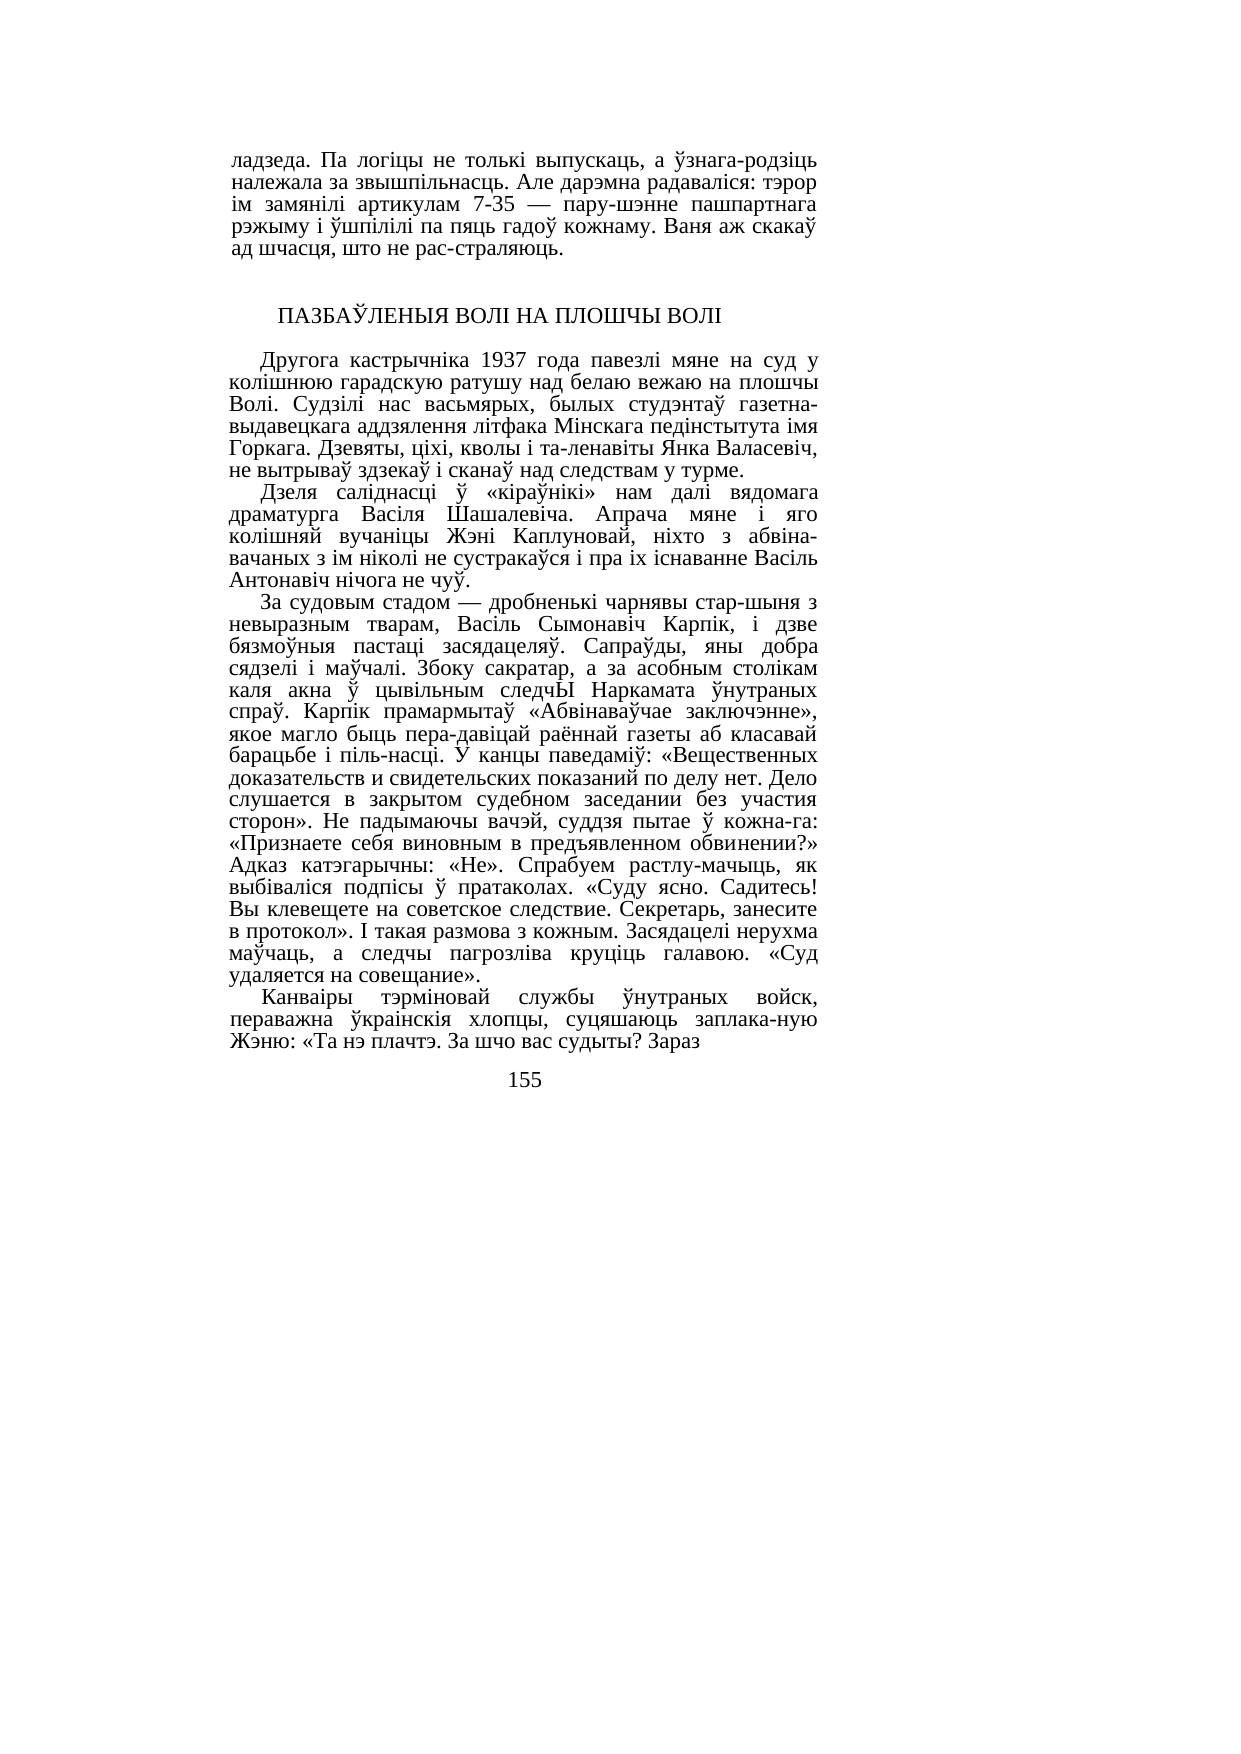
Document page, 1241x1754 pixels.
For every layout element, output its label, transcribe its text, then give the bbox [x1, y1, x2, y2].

text Другога кастрычніка 1937 года павезлі мяне на суд у колішнюю гарадскую ратушу над белаю вежаю на плошчы Волі. Судзілі нас васьмярых, былых студэнтаў газетна-выдавецкага аддзялення літфака Мінскага педінстытута імя Горкага. Дзевяты, ціхі, кволы і та-ленавіты Янка Валасевіч, не вытрываў здзекаў і сканаў над следствам у турме. [228, 350, 819, 482]
text ладзеда. Па логіцы не толькі выпускаць, а ўзнага-родзіць належала за звышпільнасць. Але дарэмна радаваліся: тэрор ім замянілі артикулам 7-35 — пару-шэнне пашпартнага рэжыму і ўшпілілі па пяць гадоў кожнаму. Ваня аж скакаў ад шчасця, што не рас-страляюць. [231, 150, 818, 260]
text 155 [230, 1066, 819, 1092]
text Канваіры тэрміновай службы ўнутраных войск, пераважна ўкраінскія хлопцы, суцяшаюць заплака-ную Жэню: «Та нэ плачтэ. За шчо вас судыты? Зараз [230, 987, 818, 1053]
text За судовым стадом — дробненькі чарнявы стар-шыня з невыразным тварам, Васіль Сымонавіч Карпік, і дзве бязмоўныя пастаці засядацеляў. Сапраўды, яны добра сядзелі і маўчалі. Збоку сакратар, а за асобным столікам каля акна ў цывільным следчЫ Наркамата ўнутраных спраў. Карпік прамармытаў «Абвінаваўчае заключэнне», якое магло быць пера-давіцай раённай газеты аб класавай барацьбе і піль-насці. У канцы паведаміў: «Вещественных доказательств и свидетельских показаний по делу нет. Дело слушается в закрытом судебном заседании без участия сторон». Не падымаючы вачэй, суддзя пытае ў кожна-га: «Признаете себя виновным в предъявленном обвинении?» Адказ катэгарычны: «Не». Спрабуем растлу-мачыць, як выбіваліся подпісы ў пратаколах. «Суду ясно. Садитесь! Вы клевещете на советское следствие. Секретарь, занесите в протокол». I такая размова з кожным. Засядацелі нерухма маўчаць, а следчы пагрозліва круціць галавою. «Суд удаляется на совещание». [228, 592, 818, 987]
text Дзеля саліднасці ў «кіраўнікі» нам далі вядомага драматурга Васіля Шашалевіча. Апрача мяне і яго колішняй вучаніцы Жэні Каплуновай, ніхто з абвіна-вачаных з ім ніколі не сустракаўся і пра іх існаванне Васіль Антонавіч нічога не чуў. [228, 482, 819, 592]
text ПАЗБАЎЛЕНЫЯ ВОЛІ НА ПЛОШЧЫ ВОЛІ [277, 302, 819, 329]
